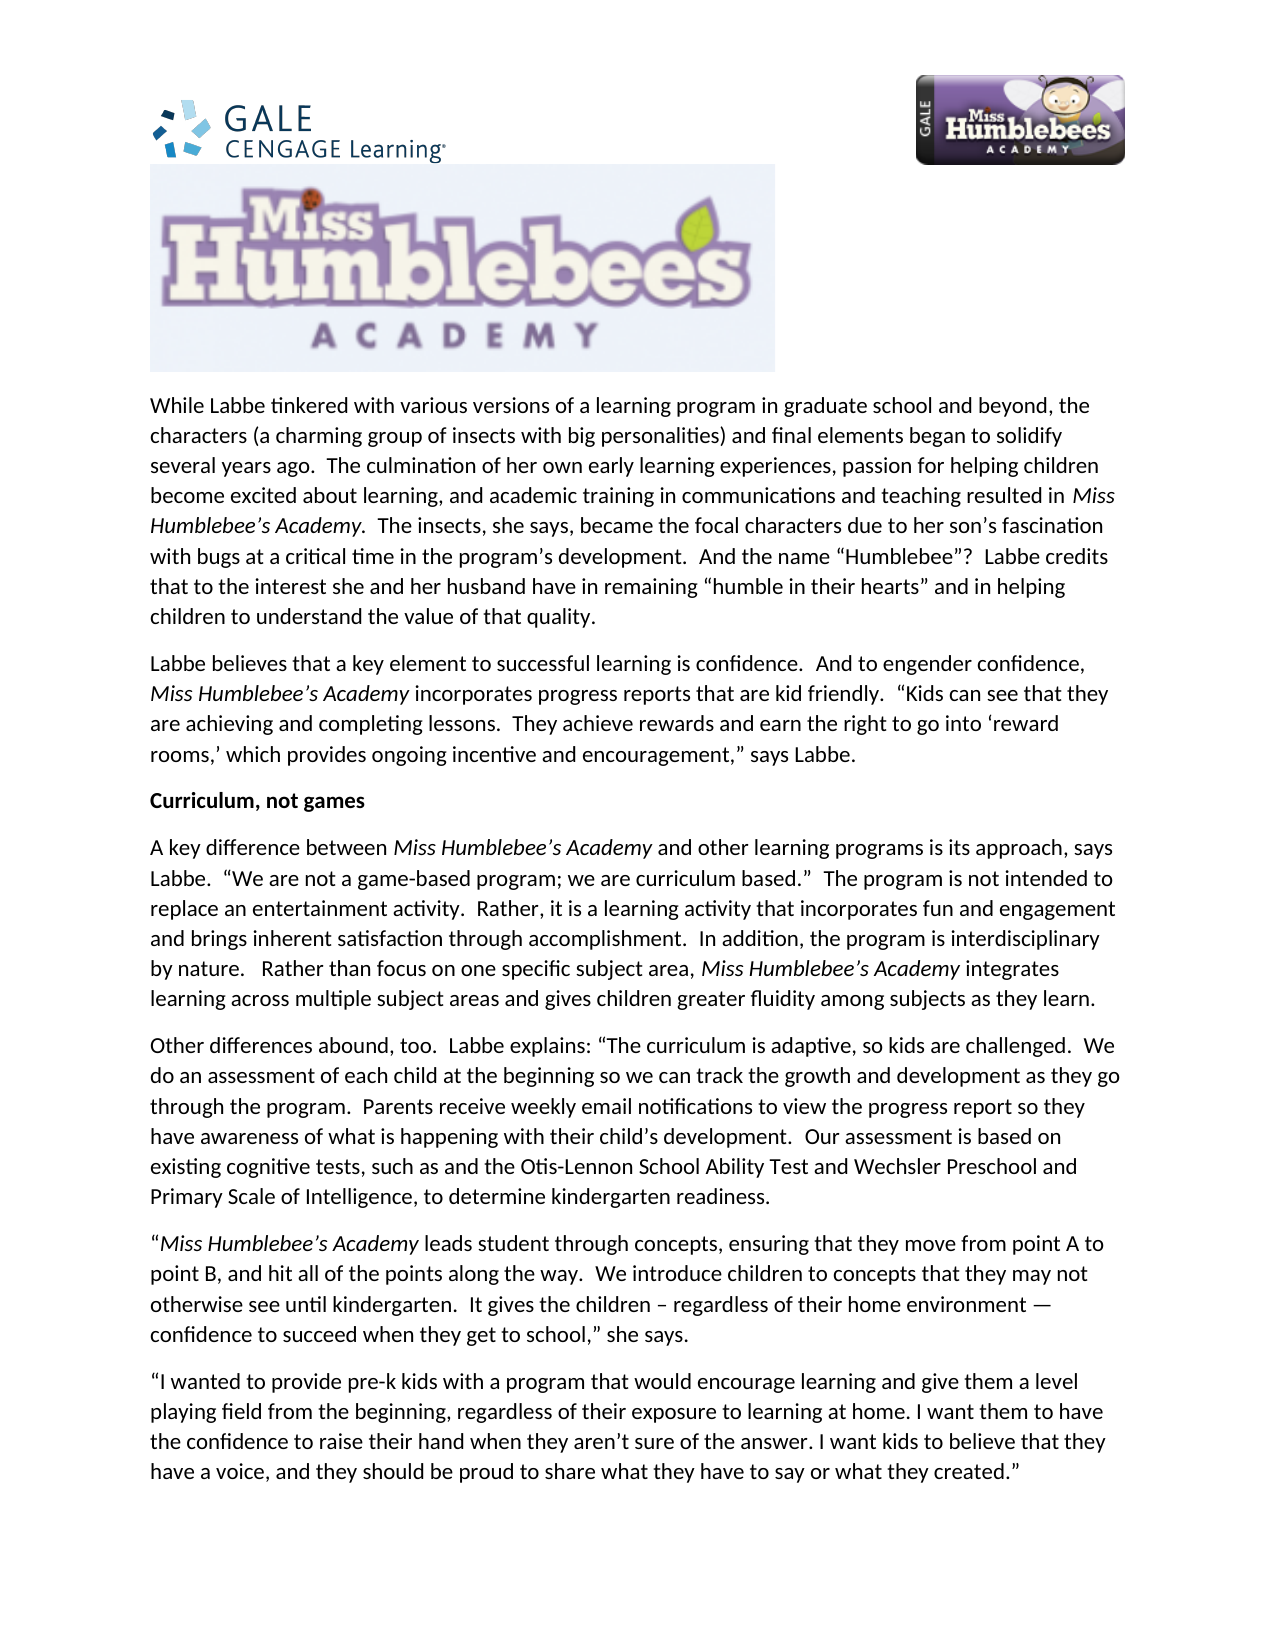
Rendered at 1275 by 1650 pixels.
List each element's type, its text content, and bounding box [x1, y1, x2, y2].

text “I wanted to provide pre-k kids with a program that would encourage learning and give them a level playing field from the beginning, regardless of their exposure to learning at home. I want them to have the confidence to raise their hand when they aren’t sure of the answer. I want kids to believe that they have a voice, and they should be proud to share what they have to say or what they created.” [150, 1367, 1125, 1486]
picture [916, 75, 1125, 165]
text Other differences abound, too. Labbe explains: “The curriculum is adaptive, so kids are challenged. We do an assessment of each child at the beginning so we can track the growth and development as they go through the program. Parents receive weekly email notifications to view the progress report so they have awareness of what is happening with their child’s development. Our assessment is based on existing cognitive tests, such as and the Otis-Lennon School Ability Test and Wechsler Preschool and Primary Scale of Intelligence, to determine kindergarten readiness. [150, 1031, 1125, 1211]
text “Miss Humblebee’s Academy leads student through concepts, ensuring that they move from point A to point B, and hit all of the points along the way. We introduce children to concepts that they may not otherwise see until kindergarten. It gives the children – regardless of their home environment — confidence to succeed when they get to school,” she says. [150, 1229, 1125, 1348]
picture [150, 89, 775, 372]
text A key difference between Miss Humblebee’s Academy and other learning programs is its approach, says Labbe. “We are not a game-based program; we are curriculum based.” The program is not intended to replace an entertainment activity. Rather, it is a learning activity that incorporates fun and engagement and brings inherent satisfaction through accomplishment. In addition, the program is interdisciplinary by nature. Rather than focus on one specific subject area, Miss Humblebee’s Academy integrates learning across multiple subject areas and gives children greater fluidity among subjects as they learn. [150, 833, 1125, 1013]
text Curriculum, not games [150, 787, 1125, 815]
text While Labbe tinkered with various versions of a learning program in graduate school and beyond, the characters (a charming group of insects with big personalities) and final elements began to solidify several years ago. The culmination of her own early learning experiences, passion for helping children become excited about learning, and academic training in communications and teaching resulted in Miss Humblebee’s Academy. The insects, she says, became the focal characters due to her son’s fascination with bugs at a critical time in the program’s development. And the name “Humblebee”? Labbe credits that to the interest she and her husband have in remaining “humble in their hearts” and in helping children to understand the value of that quality. [150, 391, 1125, 630]
text Labbe believes that a key element to successful learning is confidence. And to engender confidence, Miss Humblebee’s Academy incorporates progress reports that are kid friendly. “Kids can see that they are achieving and completing lessons. They achieve rewards and earn the right to go into ‘reward rooms,’ which provides ongoing incentive and encouragement,” says Labbe. [150, 649, 1125, 768]
